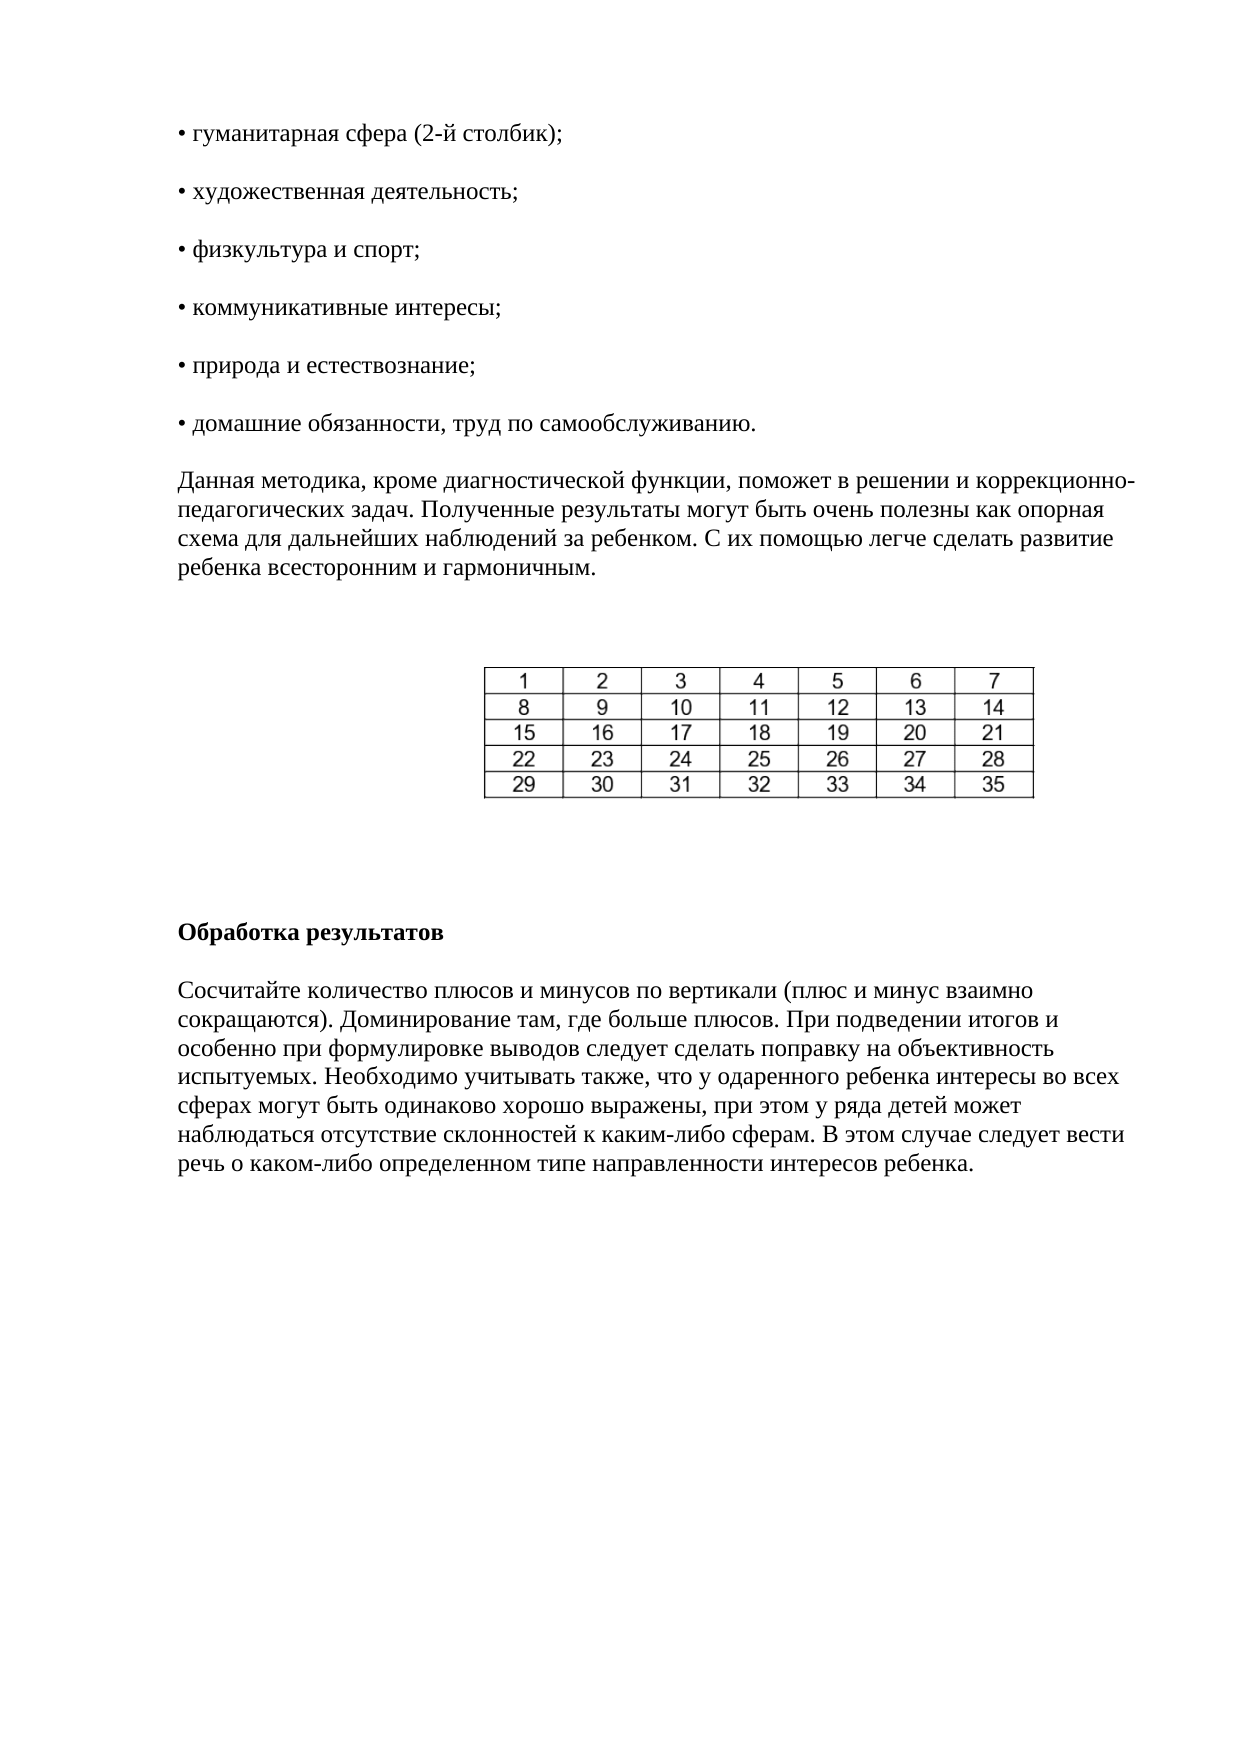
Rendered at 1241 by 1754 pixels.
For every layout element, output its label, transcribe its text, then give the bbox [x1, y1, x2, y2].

text • физкультура и спорт; [177, 234, 1152, 263]
text • коммуникативные интересы; [177, 292, 1152, 321]
text Данная методика, кроме диагностической функции, поможет в решении и коррекционно-педагогических задач. Полученные результаты могут быть очень полезны как опорная схема для дальнейших наблюдений за ребенком. С их помощью легче сделать развитие ребенка всесторонним и гармоничным. [177, 466, 1152, 581]
text Обработка результатов [177, 917, 1152, 946]
picture [177, 667, 1241, 831]
text • гуманитарная сфера (2-й столбик); [177, 118, 1152, 147]
text • художественная деятельность; [177, 176, 1152, 205]
text Сосчитайте количество плюсов и минусов по вертикали (плюс и минус взаимно сокращаются). Доминирование там, где больше плюсов. При подведении итогов и особенно при формулировке выводов следует сделать поправку на объективность испытуемых. Необходимо учитывать также, что у одаренного ребенка интересы во всех сферах могут быть одинаково хорошо выражены, при этом у ряда детей может наблюдаться отсутствие склонностей к каким-либо сферам. В этом случае следует вести речь о каком-либо определенном типе направленности интересов ребенка. [177, 975, 1152, 1176]
text • домашние обязанности, труд по самообслуживанию. [177, 408, 1152, 436]
text • природа и естествознание; [177, 350, 1152, 378]
